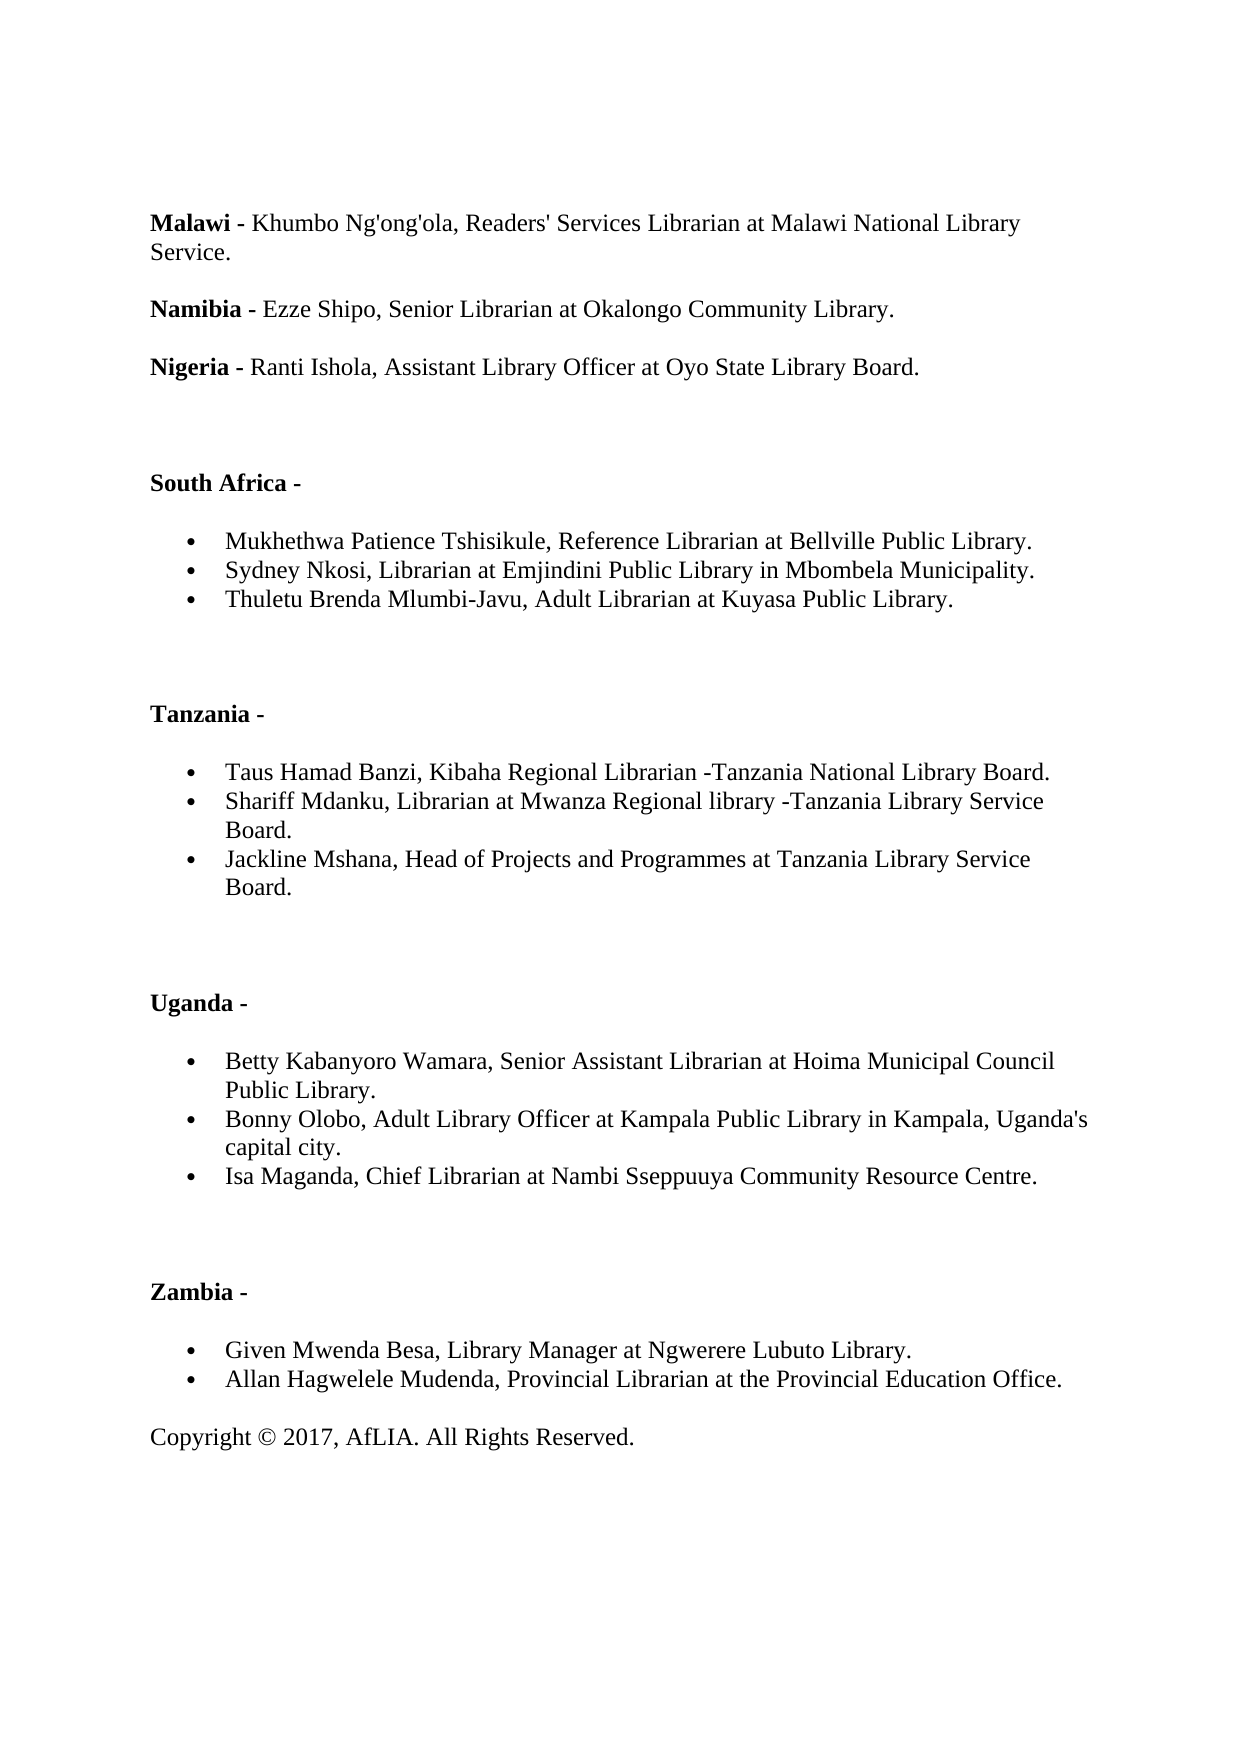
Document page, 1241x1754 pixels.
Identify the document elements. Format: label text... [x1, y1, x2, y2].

text Tanzania - [150, 699, 1090, 728]
list Allan Hagwelele Mudenda, Provincial Librarian at the Provincial Education Office. [187, 1364, 1090, 1392]
list Isa Maganda, Chief Librarian at Nambi Sseppuuya Community Resource Centre. [187, 1161, 1090, 1190]
list Sydney Nkosi, Librarian at Emjindini Public Library in Mbombela Municipality. [187, 555, 1090, 584]
list Jackline Mshana, Head of Projects and Programmes at Tanzania Library Service Board. [187, 844, 1090, 901]
list Thuletu Brenda Mlumbi-Javu, Adult Librarian at Kuyasa Public Library. [187, 584, 1090, 612]
list Mukhethwa Patience Tshisikule, Reference Librarian at Bellville Public Library. [187, 526, 1090, 555]
text Namibia - Ezze Shipo, Senior Librarian at Okalongo Community Library. [150, 294, 1090, 323]
text Nigeria - Ranti Ishola, Assistant Library Officer at Oyo State Library Board. [150, 352, 1090, 381]
text Uganda - [150, 988, 1090, 1017]
list Bonny Olobo, Adult Library Officer at Kampala Public Library in Kampala, Uganda's capital city. [187, 1104, 1090, 1161]
list Betty Kabanyoro Wamara, Senior Assistant Librarian at Hoima Municipal Council Public Library. [187, 1046, 1090, 1104]
list Given Mwenda Besa, Library Manager at Ngwerere Lubuto Library. [187, 1335, 1090, 1364]
text Zambia - [150, 1277, 1090, 1306]
text South Africa - [150, 468, 1090, 497]
list Taus Hamad Banzi, Kibaha Regional Librarian -Tanzania National Library Board. [187, 757, 1090, 786]
list Shariff Mdanku, Librarian at Mwanza Regional library -Tanzania Library Service Board. [187, 786, 1090, 844]
text Copyright © 2017, AfLIA. All Rights Reserved. [150, 1422, 1090, 1450]
text Malawi - Khumbo Ng'ong'ola, Readers' Services Librarian at Malawi National Library Service. [150, 208, 1090, 265]
